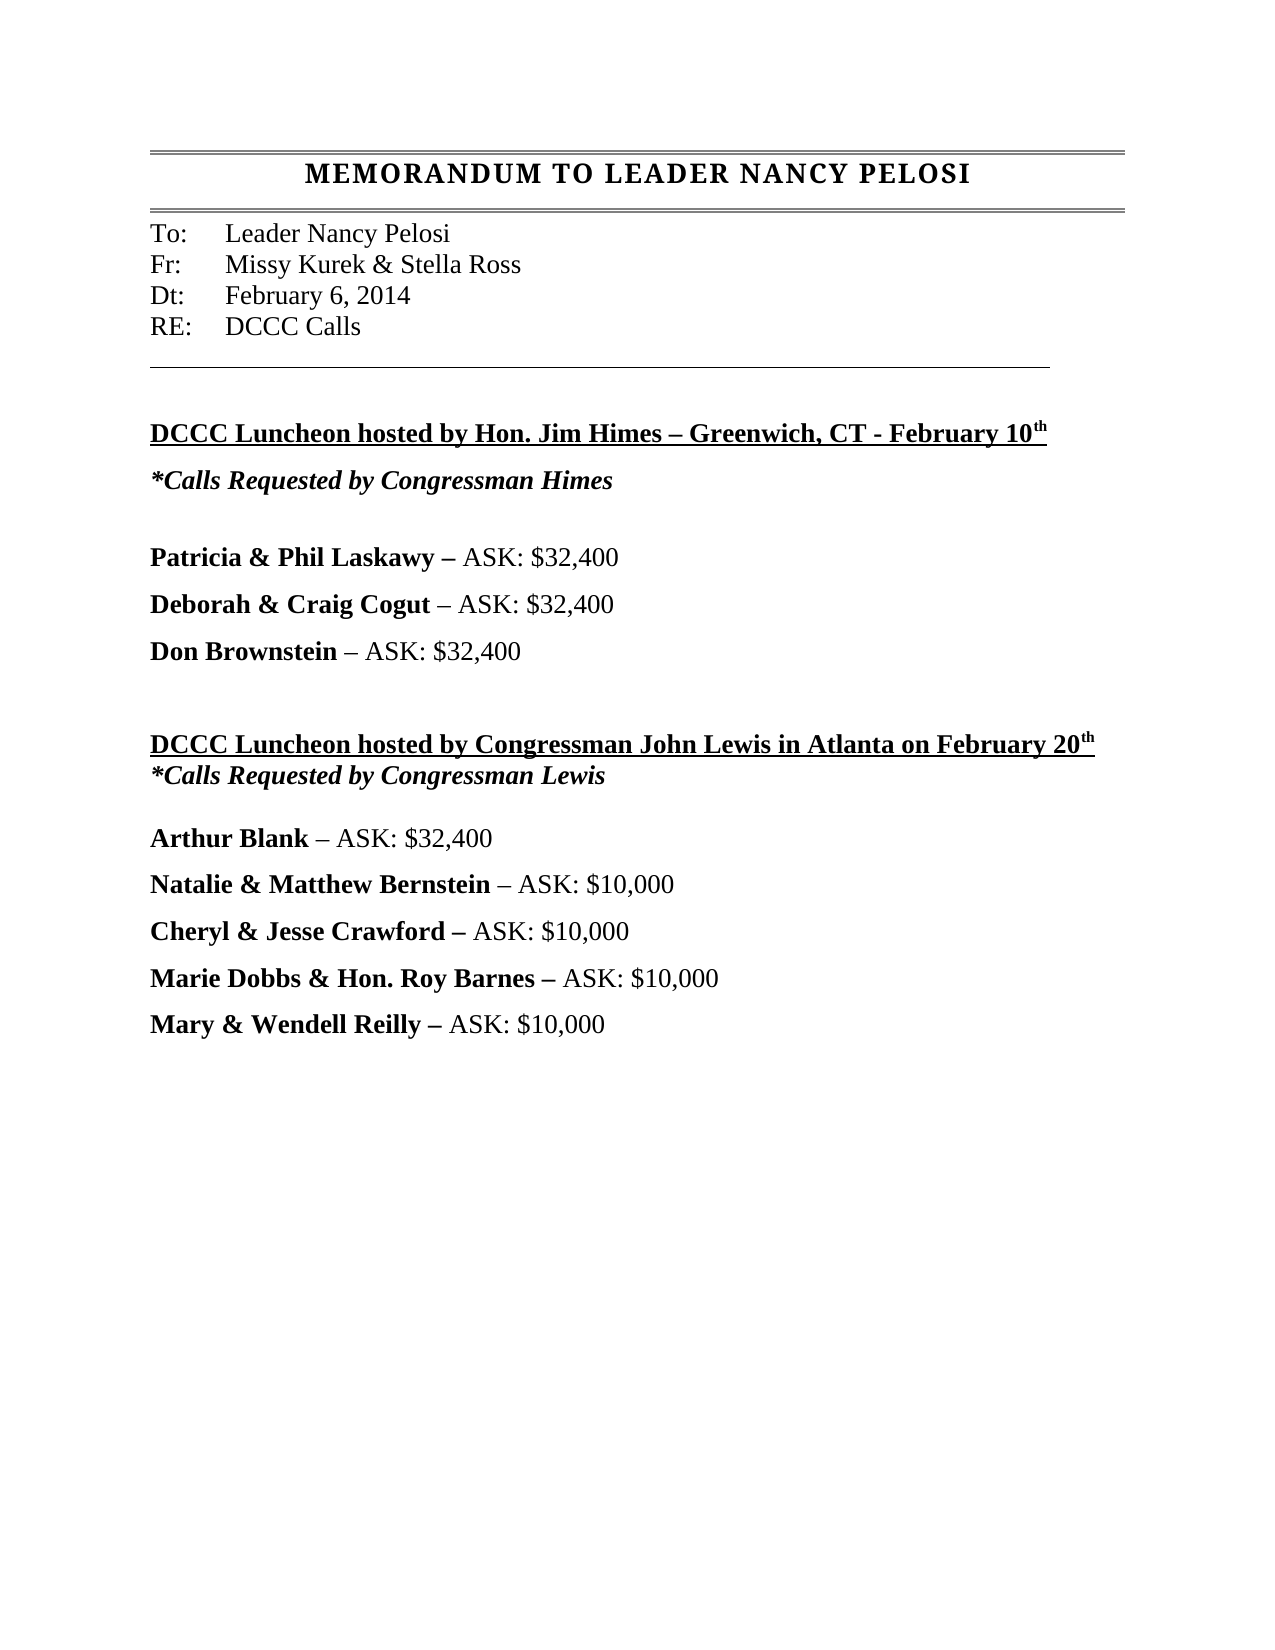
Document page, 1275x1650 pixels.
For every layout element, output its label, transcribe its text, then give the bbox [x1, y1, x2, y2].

text Arthur Blank – ASK: $32,400 [150, 822, 1125, 853]
text Deborah & Craig Cogut – ASK: $32,400 [150, 588, 1125, 619]
text To: Leader Nancy Pelosi Fr: Missy Kurek & Stella Ross Dt: February 6, 2014 RE: DCCC Calls [150, 217, 1125, 342]
text DCCC Luncheon hosted by Hon. Jim Himes – Greenwich, CT - February 10th [150, 417, 1125, 448]
text Don Brownstein – ASK: $32,400 [150, 635, 1125, 666]
text *Calls Requested by Congressman Himes [150, 464, 1125, 495]
text Cheryl & Jesse Crawford – ASK: $10,000 [150, 915, 1125, 946]
text *Calls Requested by Congressman Lewis [150, 759, 1125, 791]
text Marie Dobbs & Hon. Roy Barnes – ASK: $10,000 [150, 962, 1125, 993]
text Natalie & Matthew Bernstein – ASK: $10,000 [150, 868, 1125, 899]
text DCCC Luncheon hosted by Congressman John Lewis in Atlanta on February 20th [150, 728, 1125, 759]
text memorandum to Leader Nancy Pelosi [150, 155, 1125, 208]
text Mary & Wendell Reilly – ASK: $10,000 [150, 1008, 1125, 1039]
text Patricia & Phil Laskawy – ASK: $32,400 [150, 542, 1125, 573]
